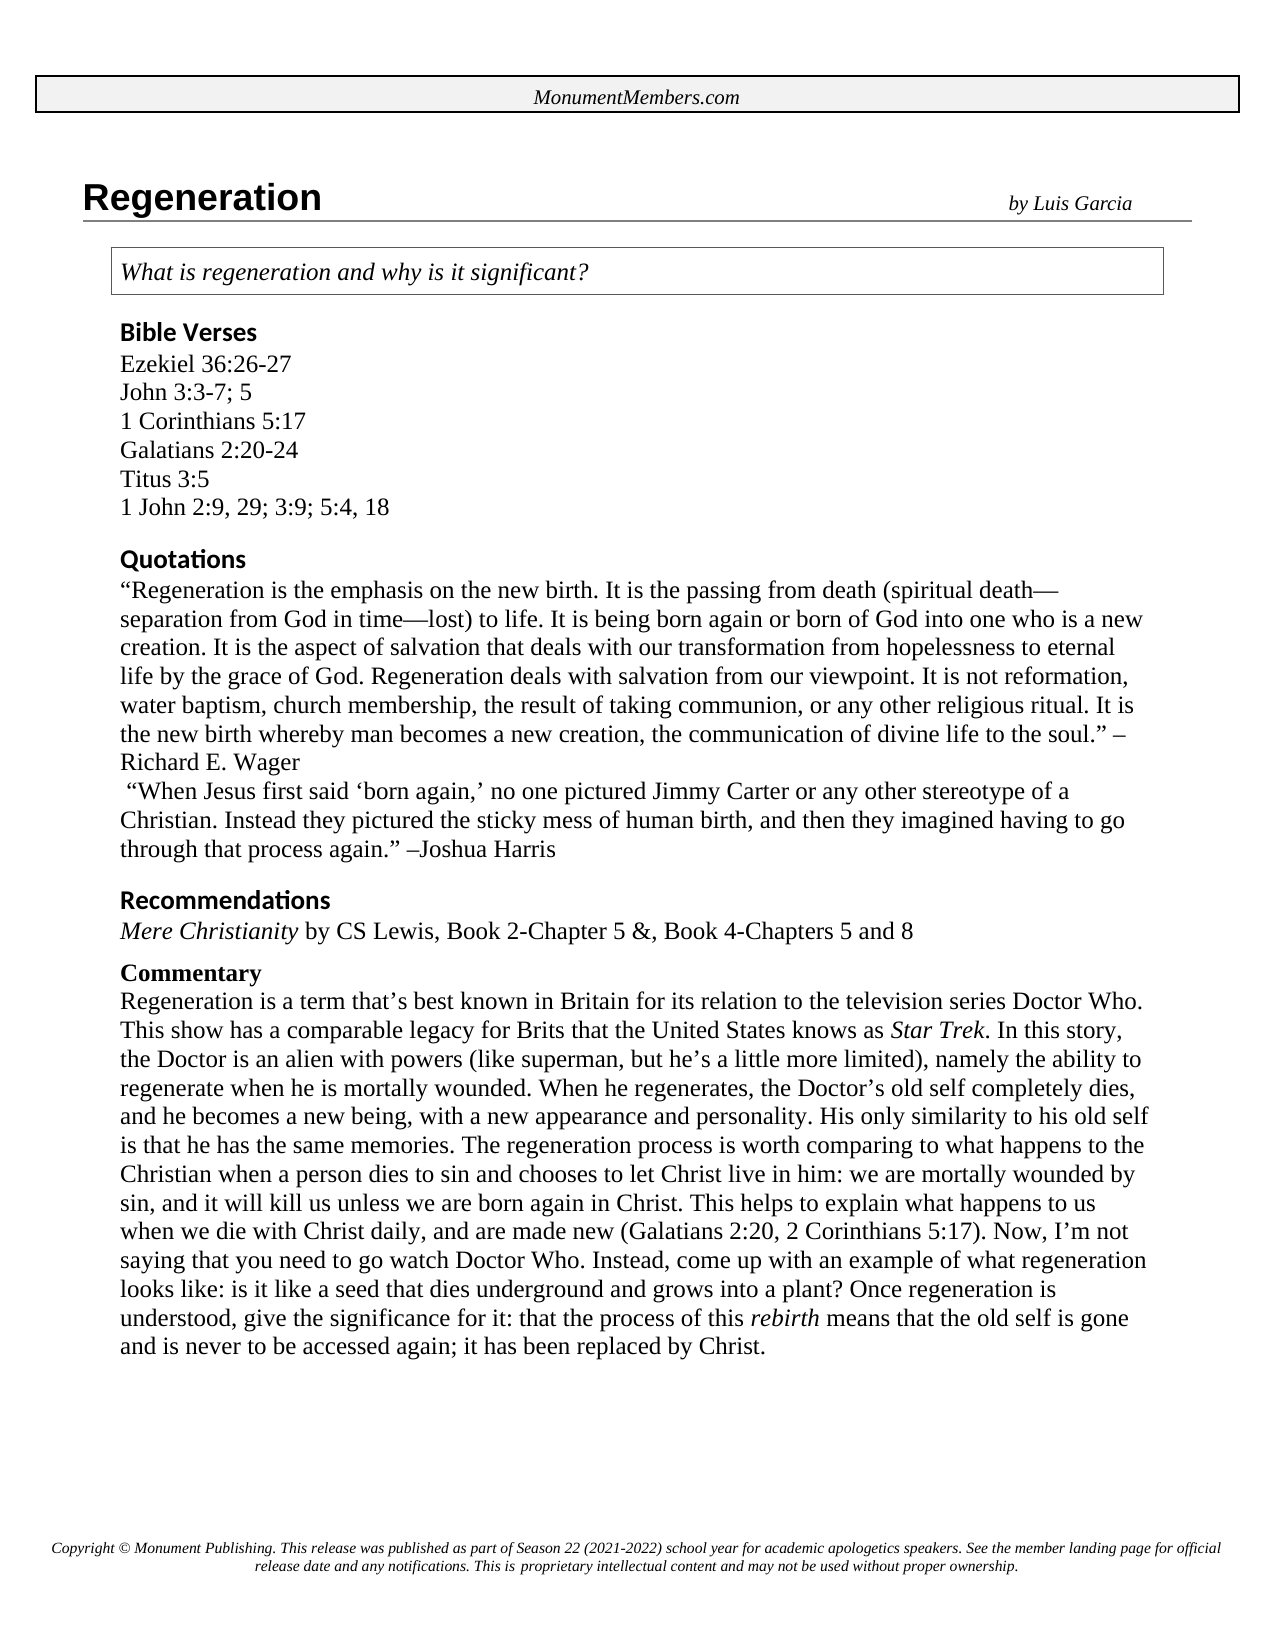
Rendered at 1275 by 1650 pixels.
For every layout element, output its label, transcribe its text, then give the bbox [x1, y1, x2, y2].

list Regeneration is a term that’s best known in Britain for its relation to the television series Doctor Who. This show has a comparable legacy for Brits that the United States knows as Star Trek. In this story, the Doctor is an alien with powers (like superman, but he’s a little more limited), namely the ability to regenerate when he is mortally wounded. When he regenerates, the Doctor’s old self completely dies, and he becomes a new being, with a new appearance and personality. His only similarity to his old self is that he has the same memories. The regeneration process is worth comparing to what happens to the Christian when a person dies to sin and chooses to let Christ live in him: we are mortally wounded by sin, and it will kill us unless we are born again in Christ. This helps to explain what happens to us when we die with Christ daily, and are made new (Galatians 2:20, 2 Corinthians 5:17). Now, I’m not saying that you need to go watch Doctor Who. Instead, come up with an example of what regeneration looks like: is it like a seed that dies underground and grows into a plant? Once regeneration is understood, give the significance for it: that the process of this rebirth means that the old self is gone and is never to be accessed again; it has been replaced by Christ. [120, 986, 1155, 1360]
list Ezekiel 36:26-27 John 3:3-7; 5 1 Corinthians 5:17 Galatians 2:20-24 Titus 3:5 1 John 2:9, 29; 3:9; 5:4, 18 [120, 349, 1155, 521]
subtitle Quotations [120, 542, 1155, 575]
subtitle Bible Verses [120, 316, 1155, 349]
list “When Jesus first said ‘born again,’ no one pictured Jimmy Carter or any other stereotype of a Christian. Instead they pictured the sticky mess of human birth, and then they imagined having to go through that process again.” –Joshua Harris [120, 776, 1155, 862]
subtitle Recommendations [120, 883, 1155, 916]
text Commentary [120, 958, 1155, 986]
text What is regeneration and why is it significant? [112, 248, 1163, 294]
list “Regeneration is the emphasis on the new birth. It is the passing from death (spiritual death—separation from God in time—lost) to life. It is being born again or born of God into one who is a new creation. It is the aspect of salvation that deals with our transformation from hopelessness to eternal life by the grace of God. Regeneration deals with salvation from our viewpoint. It is not reformation, water baptism, church membership, the result of taking communion, or any other religious ritual. It is the new birth whereby man becomes a new creation, the communication of divine life to the soul.” –Richard E. Wager [120, 575, 1155, 776]
list Mere Christianity by CS Lewis, Book 2-Chapter 5 &, Book 4-Chapters 5 and 8 [120, 916, 1155, 945]
subtitle Regeneration by Luis Garcia [82, 175, 1192, 222]
